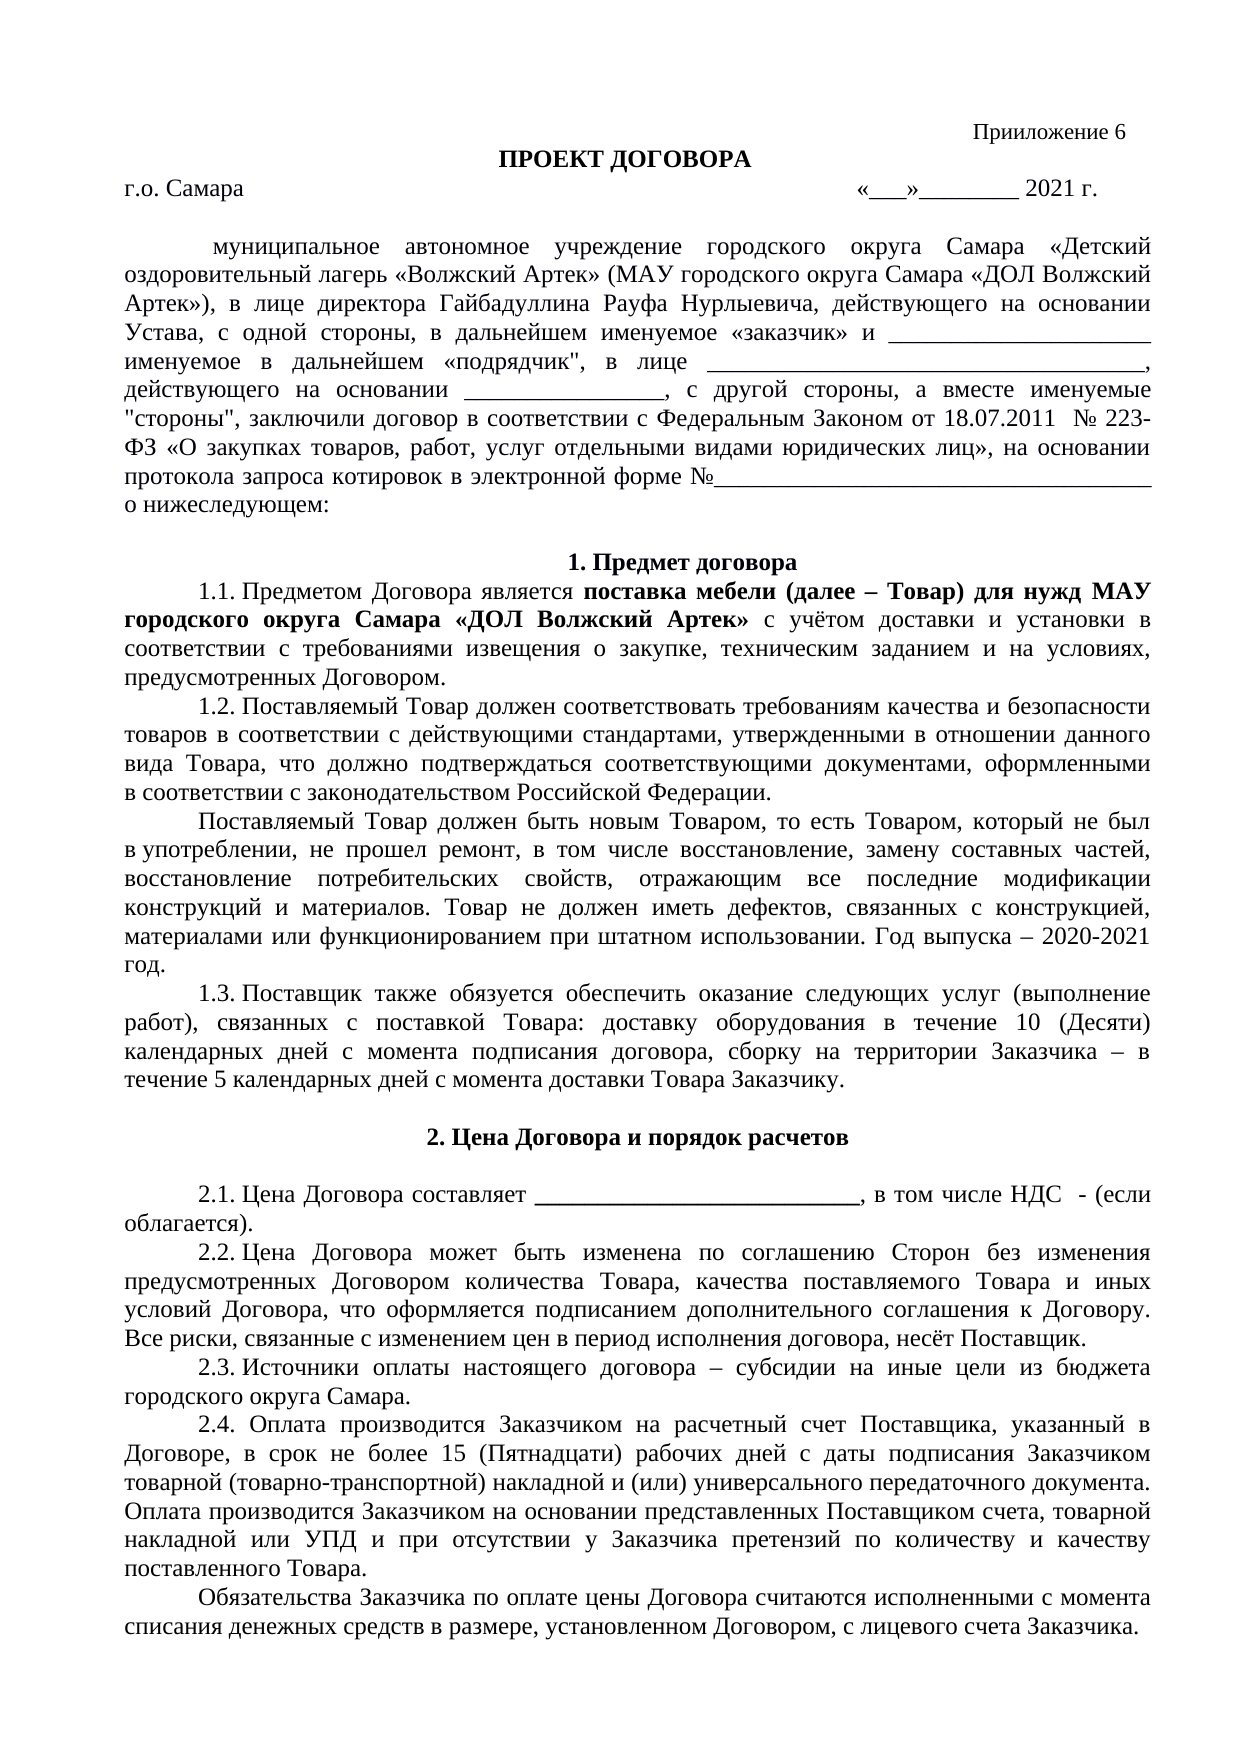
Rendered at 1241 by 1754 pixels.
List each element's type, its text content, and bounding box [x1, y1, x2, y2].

text г.о. Самара «___»________ 2021 г. [124, 173, 1152, 202]
text 1. Предмет договора [213, 547, 1152, 576]
text 2. Цена Договора и порядок расчетов [124, 1122, 1152, 1151]
text Прииложение 6 [124, 118, 1126, 144]
text 1.1. Предметом Договора является поставка мебели (далее – Товар) для нужд МАУ городского округа Самара «ДОЛ Волжский Артек» с учётом доставки и установки в соответствии с требованиями извещения о закупке, техническим заданием и на условиях, предусмотренных Договором. [124, 576, 1152, 691]
text Обязательства Заказчика по оплате цены Договора считаются исполненными с момента списания денежных средств в размере, установленном Договором, с лицевого счета Заказчика. [124, 1582, 1152, 1639]
text 1.2. Поставляемый Товар должен соответствовать требованиям качества и безопасности товаров в соответствии с действующими стандартами, утвержденными в отношении данного вида Товара, что должно подтверждаться соответствующими документами, оформленными в соответствии с законодательством Российской Федерации. [124, 691, 1152, 806]
text ПРОЕКТ ДОГОВОРА [124, 144, 1126, 173]
text Поставляемый Товар должен быть новым Товаром, то есть Товаром, который не был в употреблении, не прошел ремонт, в том числе восстановление, замену составных частей, восстановление потребительских свойств, отражающим все последние модификации конструкций и материалов. Товар не должен иметь дефектов, связанных с конструкцией, материалами или функционированием при штатном использовании. Год выпуска – 2020-2021 год. [124, 806, 1152, 978]
text 2.2. Цена Договора может быть изменена по соглашению Сторон без изменения предусмотренных Договором количества Товара, качества поставляемого Товара и иных условий Договора, что оформляется подписанием дополнительного соглашения к Договору. Все риски, связанные с изменением цен в период исполнения договора, несёт Поставщик. [124, 1237, 1152, 1352]
text 2.4. Оплата производится Заказчиком на расчетный счет Поставщика, указанный в Договоре, в срок не более 15 (Пятнадцати) рабочих дней с даты подписания Заказчиком товарной (товарно-транспортной) накладной и (или) универсального передаточного документа. Оплата производится Заказчиком на основании представленных Поставщиком счета, товарной накладной или УПД и при отсутствии у Заказчика претензий по количеству и качеству поставленного Товара. [124, 1409, 1152, 1582]
text 2.3. Источники оплаты настоящего договора – субсидии на иные цели из бюджета городского округа Самара. [124, 1352, 1152, 1409]
text 1.3. Поставщик также обязуется обеспечить оказание следующих услуг (выполнение работ), связанных с поставкой Товара: доставку оборудования в течение 10 (Десяти) календарных дней с момента подписания договора, сборку на территории Заказчика – в течение 5 календарных дней с момента доставки Товара Заказчику. [124, 978, 1152, 1093]
text 2.1. Цена Договора составляет __________________________, в том числе НДС - (если облагается). [124, 1179, 1152, 1237]
text муниципальное автономное учреждение городского округа Самара «Детский оздоровительный лагерь «Волжский Артек» (МАУ городского округа Самара «ДОЛ Волжский Артек»), в лице директора Гайбадуллина Рауфа Нурлыевича, действующего на основании Устава, с одной стороны, в дальнейшем именуемое «заказчик» и _____________________ именуемое в дальнейшем «подрядчик", в лице ___________________________________, действующего на основании ________________, с другой стороны, а вместе именуемые "стороны", заключили договор в соответствии с Федеральным Законом от 18.07.2011 № 223-ФЗ «О закупках товаров, работ, услуг отдельными видами юридических лиц», на основании протокола запроса котировок в электронной форме №___________________________________ о нижеследующем: [124, 231, 1152, 518]
